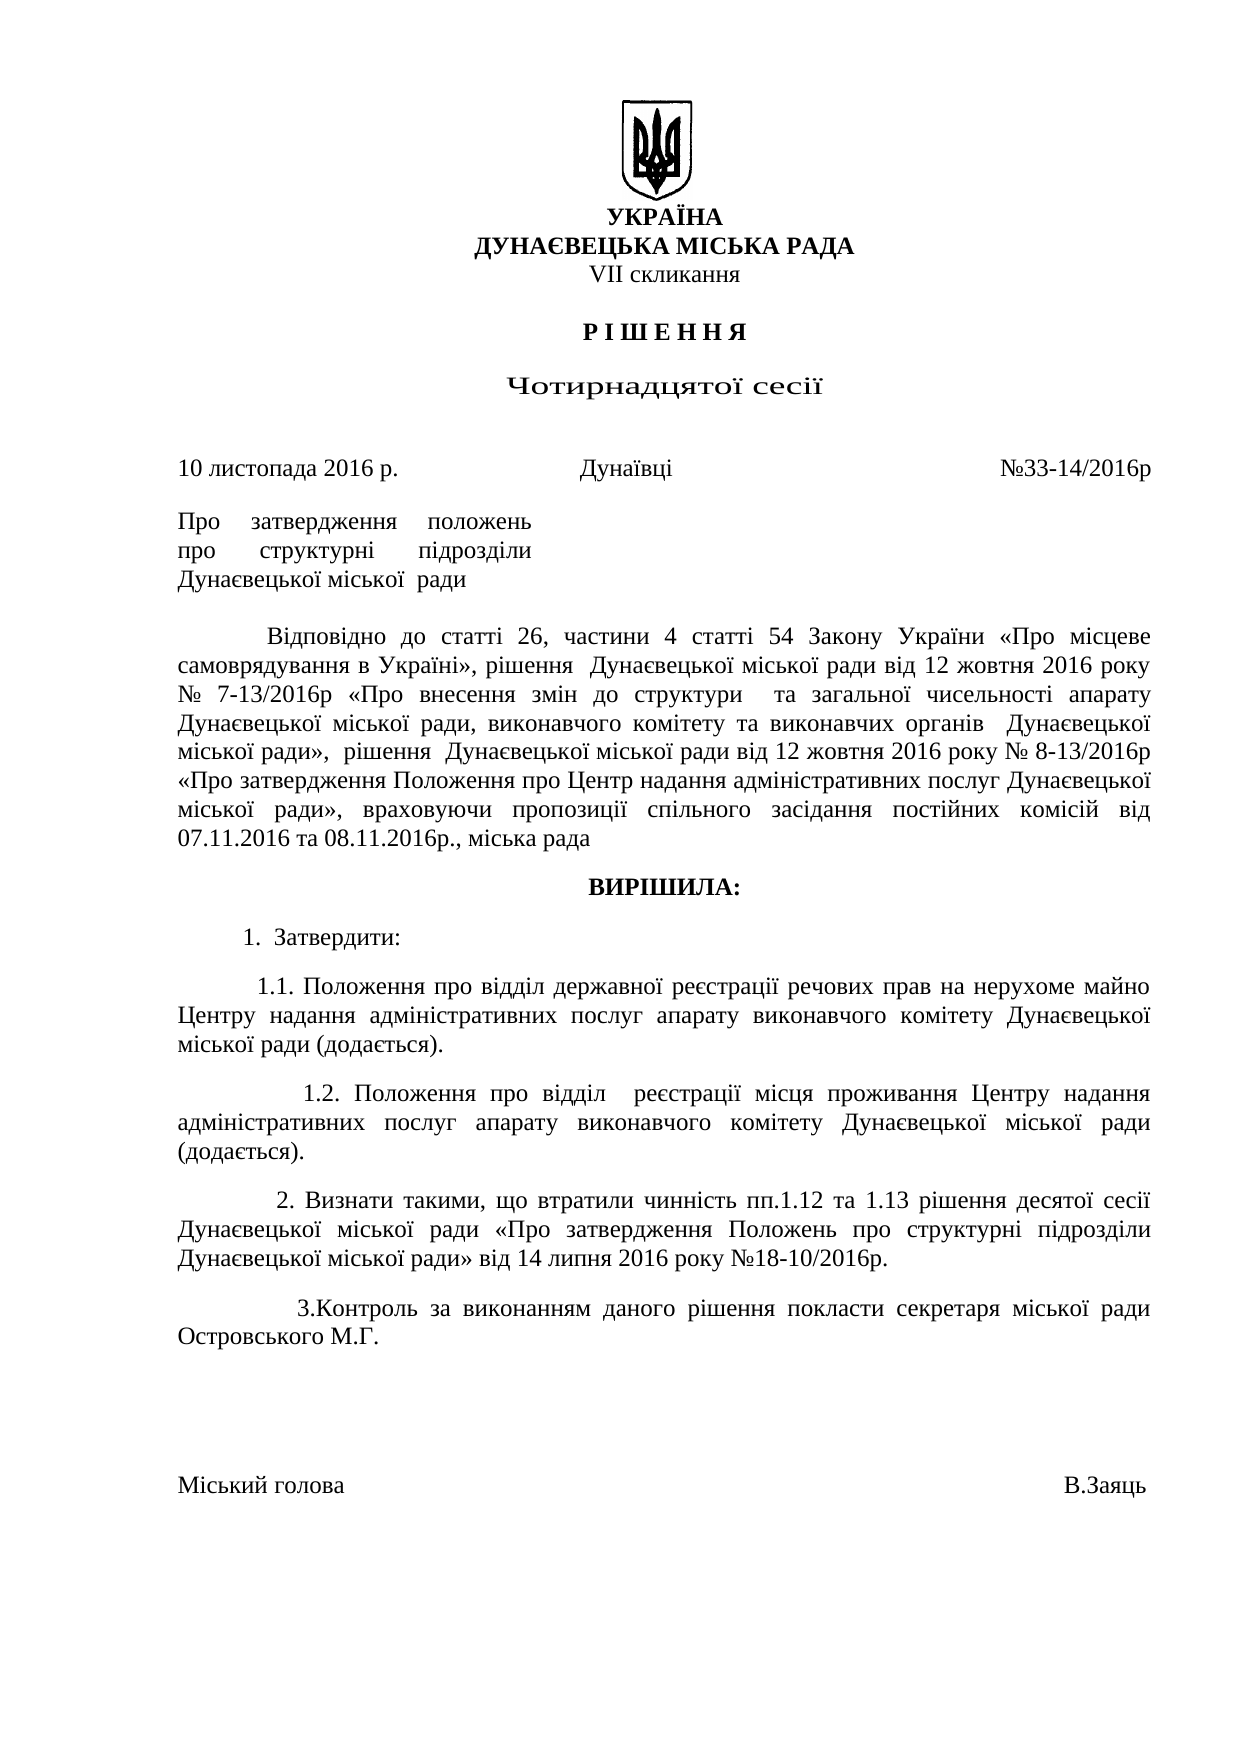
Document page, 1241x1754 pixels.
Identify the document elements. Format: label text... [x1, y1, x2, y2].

text 1.1. Положення про відділ державної реєстрації речових прав на нерухоме майно Центру надання адміністративних послуг апарату виконавчого комітету Дунаєвецької міської ради (додається). [177, 971, 1152, 1058]
text 1.2. Положення про відділ реєстрації місця проживання Центру надання адміністративних послуг апарату виконавчого комітету Дунаєвецької міської ради (додається). [177, 1078, 1152, 1165]
text Дунаєвецька міська рада [177, 231, 1152, 259]
text 3.Контроль за виконанням даного рішення покласти секретаря міської ради Островського М.Г. [177, 1293, 1152, 1350]
text VII скликання [177, 259, 1152, 288]
text 10 листопада 2016 р. Дунаївці №33-14/2016р [177, 453, 1152, 481]
subtitle Про затвердження положень про структурні підрозділи Дунаєвецької міської ради [177, 506, 532, 593]
picture [621, 100, 693, 201]
text Міський голова В.Заяць [177, 1470, 1152, 1499]
subtitle Чотирнадцятої сесії [177, 371, 1152, 399]
text Відповідно до статті 26, частини 4 статті 54 Закону України «Про місцеве самоврядування в Україні», рішення Дунаєвецької міської ради від 12 жовтня 2016 року № 7-13/2016р «Про внесення змін до структури та загальної чисельності апарату Дунаєвецької міської ради, виконавчого комітету та виконавчих органів Дунаєвецької міської ради», рішення Дунаєвецької міської ради від 12 жовтня 2016 року № 8-13/2016р «Про затвердження Положення про Центр надання адміністративних послуг Дунаєвецької міської ради», враховуючи пропозиції спільного засідання постійних комісій від 07.11.2016 та 08.11.2016р., міська рада [177, 621, 1152, 851]
text 1. Затвердити: [177, 922, 1152, 951]
text 2. Визнати такими, що втратили чинність пп.1.12 та 1.13 рішення десятої сесії Дунаєвецької міської ради «Про затвердження Положень про структурні підрозділи Дунаєвецької міської ради» від 14 липня 2016 року №18-10/2016р. [177, 1186, 1152, 1272]
text ВИРІШИЛА: [177, 872, 1152, 901]
text Р І Ш Е Н Н Я [177, 317, 1152, 346]
text УКРАЇНА [177, 202, 1152, 231]
